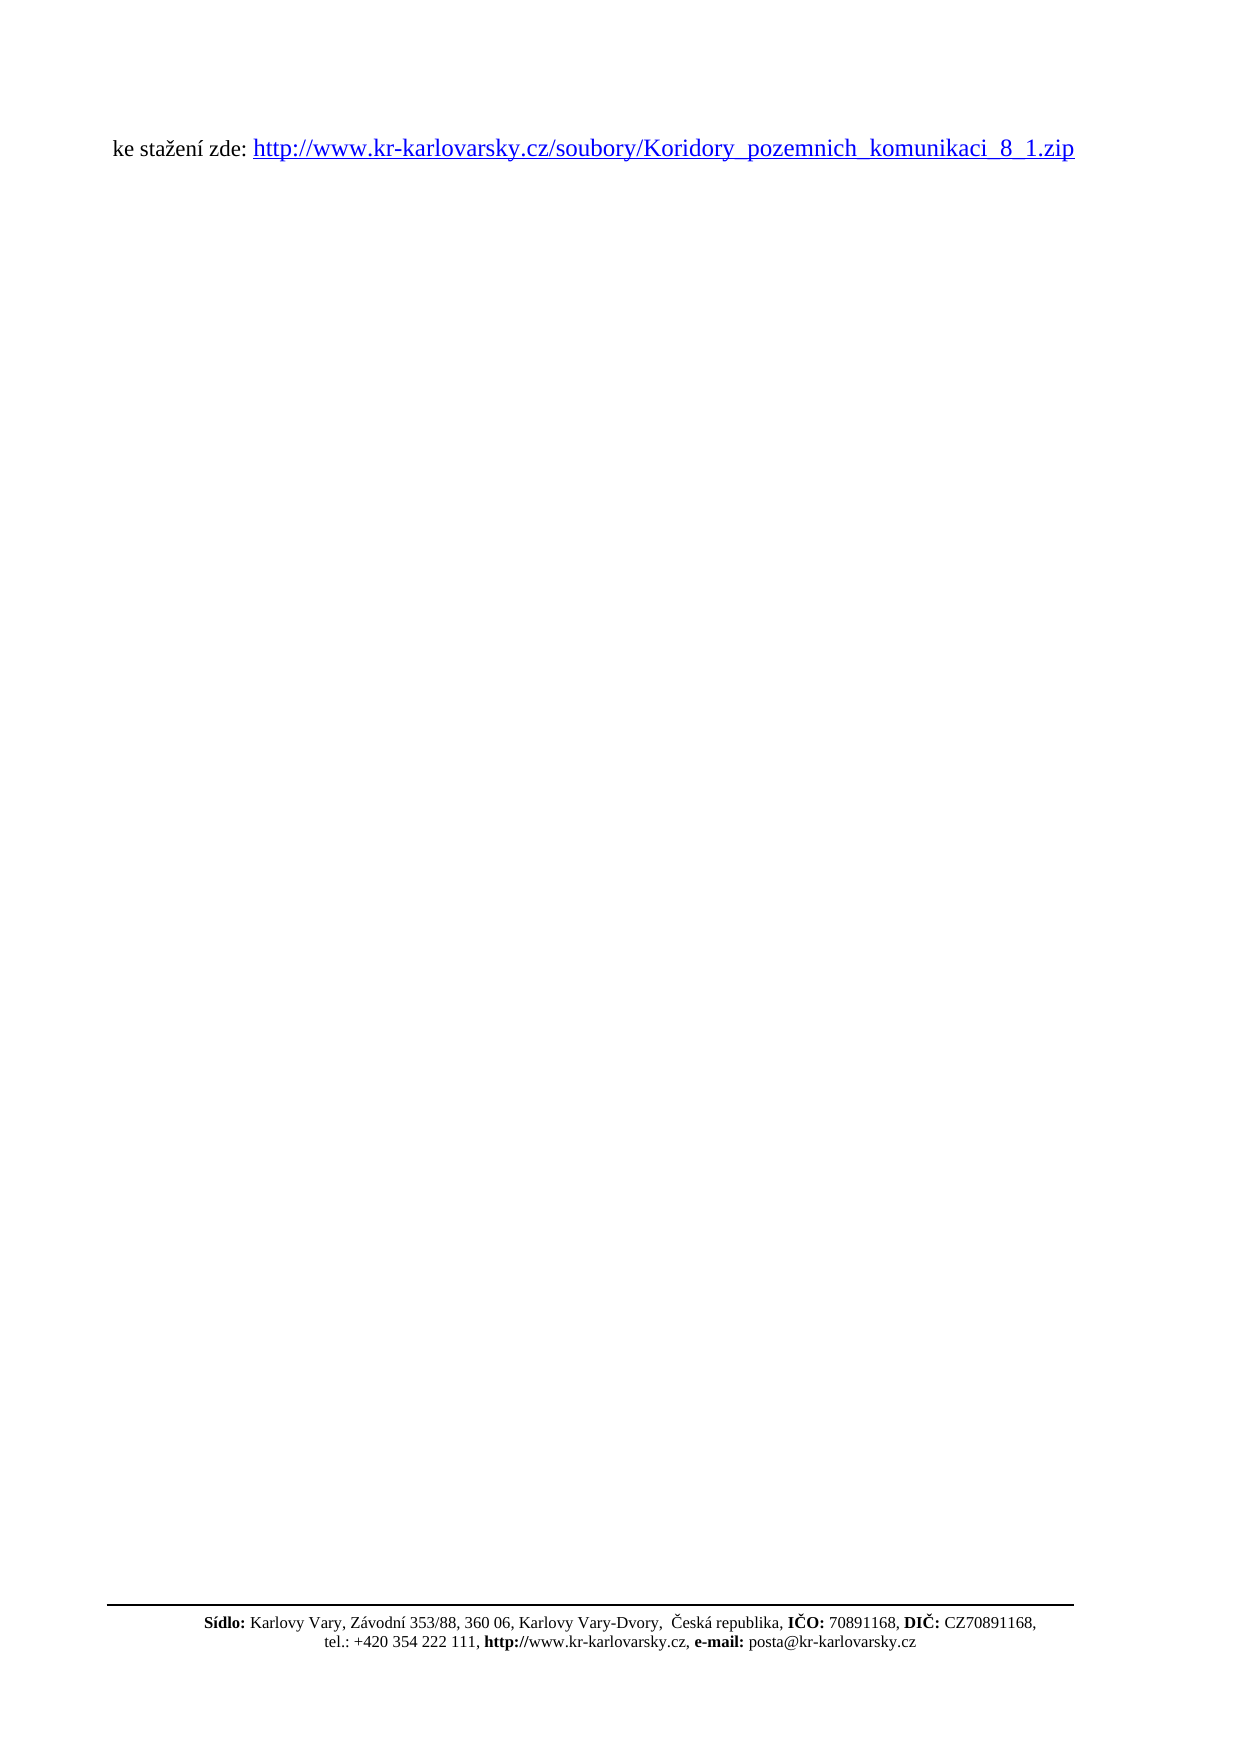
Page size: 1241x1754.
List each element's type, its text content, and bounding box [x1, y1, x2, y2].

text ke stažení zde: http://www.kr-karlovarsky.cz/soubory/Koridory_pozemnich_komunikaci_8_1.zip [112, 133, 1128, 162]
